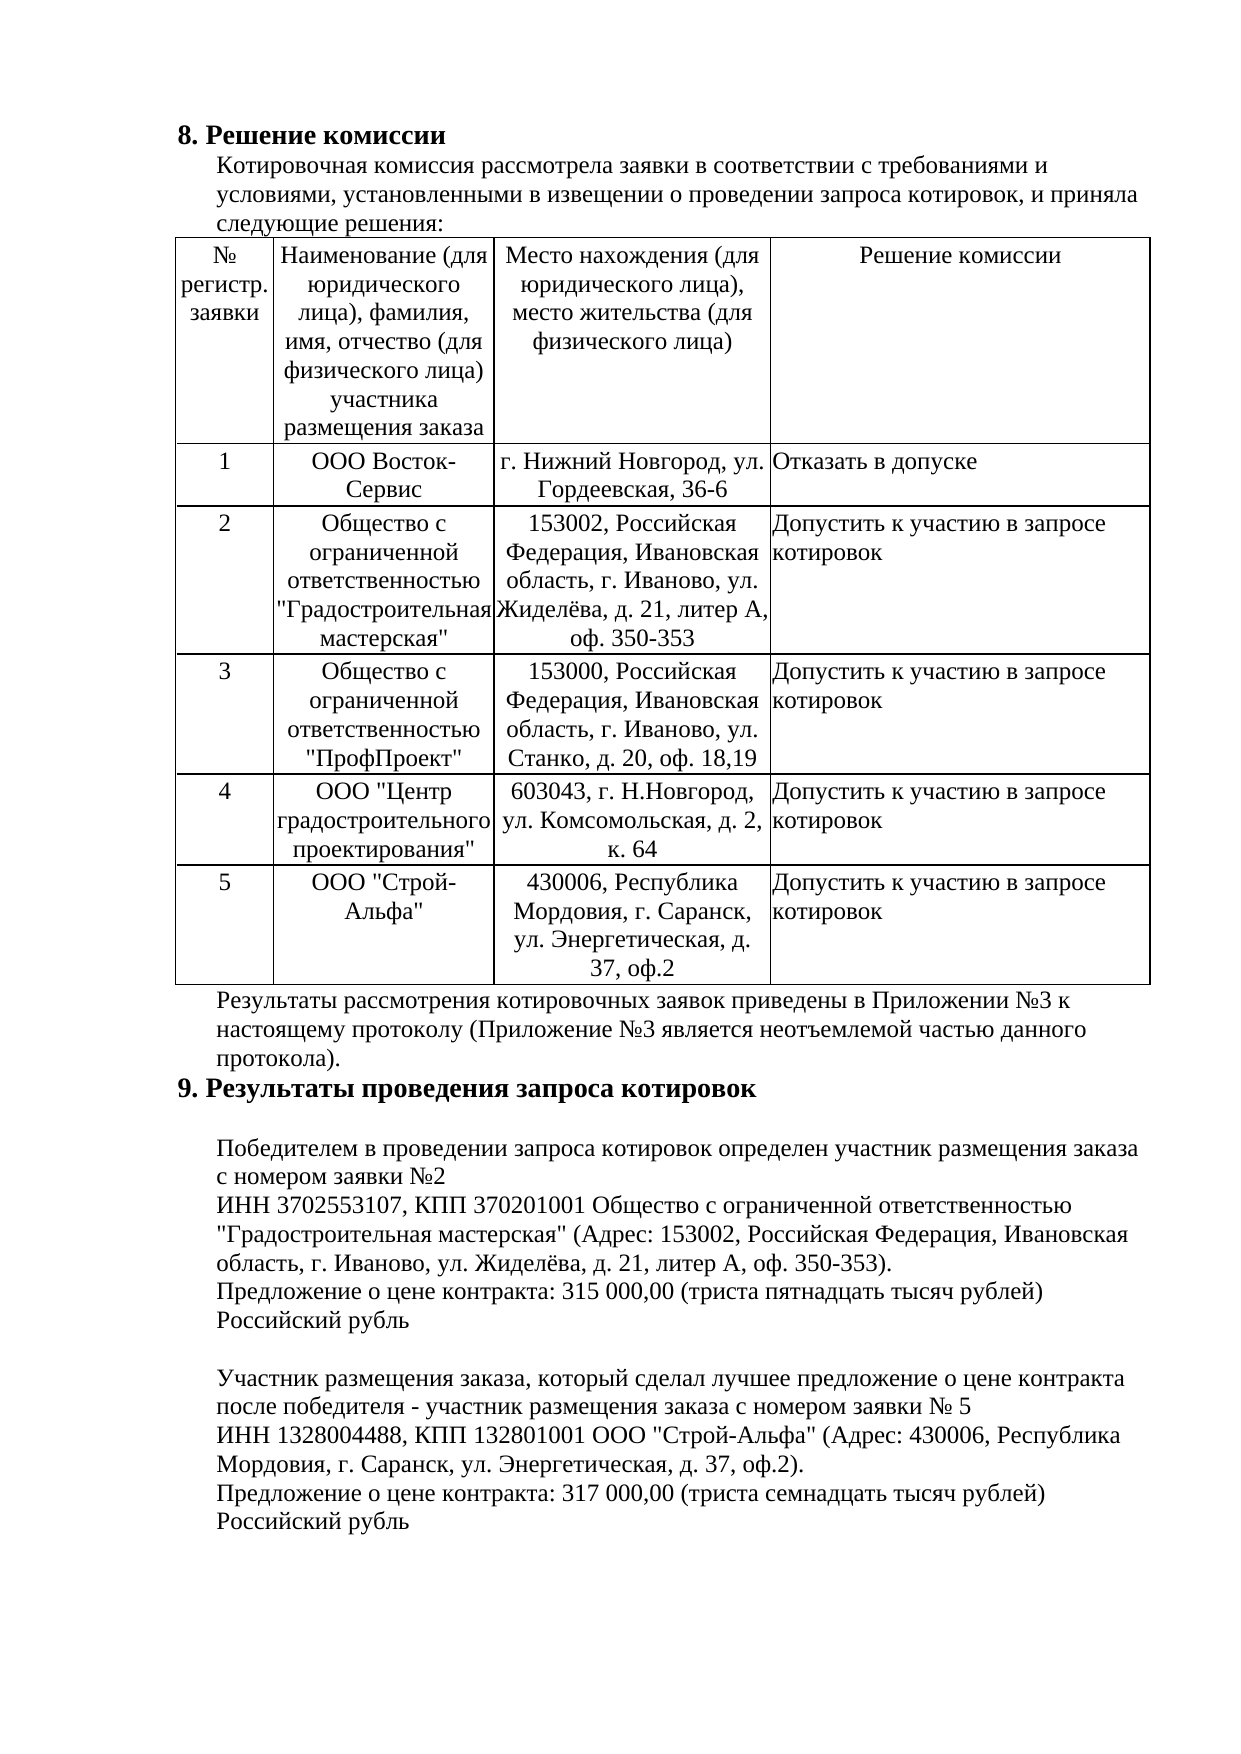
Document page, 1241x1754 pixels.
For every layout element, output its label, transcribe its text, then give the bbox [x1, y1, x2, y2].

table_cell Общество с ограниченной ответственностью "Градостроительная мастерская" [274, 507, 493, 653]
table_cell 153002, Российская Федерация, Ивановская область, г. Иваново, ул. Жиделёва, д. 21, литер А, оф. 350-353 [495, 507, 770, 653]
text 9. Результаты проведения запроса котировок [177, 1071, 1152, 1104]
table_cell Отказать в допуске [771, 444, 1149, 505]
table_cell 5 [176, 865, 273, 984]
table_cell г. Нижний Новгород, ул. Гордеевская, 36-6 [495, 444, 770, 505]
table_cell 4 [176, 774, 273, 864]
table_cell 2 [176, 506, 273, 653]
text 8. Решение комиссии [177, 118, 1152, 151]
table_header Место нахождения (для юридического лица), место жительства (для физического лица) [495, 238, 770, 443]
text Котировочная комиссия рассмотрела заявки в соответствии с требованиями и условиями, установленными в извещении о проведении запроса котировок, и приняла следующие решения: [216, 151, 1152, 237]
table_cell Допустить к участию в запросе котировок [771, 507, 1149, 653]
table_cell Общество с ограниченной ответственностью "ПрофПроект" [274, 655, 493, 773]
table_cell Допустить к участию в запросе котировок [771, 866, 1149, 984]
table_cell 3 [176, 654, 273, 773]
table_cell Допустить к участию в запросе котировок [771, 775, 1149, 864]
text Результаты рассмотрения котировочных заявок приведены в Приложении №3 к настоящему протоколу (Приложение №3 является неотъемлемой частью данного протокола). [216, 985, 1152, 1071]
table_cell 153000, Российская Федерация, Ивановская область, г. Иваново, ул. Станко, д. 20, оф. 18,19 [495, 655, 770, 773]
table_cell ООО "Центр градостроительного проектирования" [274, 775, 493, 864]
table_header Решение комиссии [771, 238, 1149, 443]
text Победителем в проведении запроса котировок определен участник размещения заказа с номером заявки №2 ИНН 3702553107, КПП 370201001 Общество с ограниченной ответственностью "Градостроительная мастерская" (Адрес: 153002, Российская Федерация, Ивановская область, г. Иваново, ул. Жиделёва, д. 21, литер А, оф. 350-353). Предложение о цене контракта: 315 000,00 (триста пятнадцать тысяч рублей) Российский рубль Участник размещения заказа, который сделал лучшее предложение о цене контракта после победителя - участник размещения заказа с номером заявки № 5 ИНН 1328004488, КПП 132801001 ООО "Строй-Альфа" (Адрес: 430006, Республика Мордовия, г. Саранск, ул. Энергетическая, д. 37, оф.2). Предложение о цене контракта: 317 000,00 (триста семнадцать тысяч рублей) Российский рубль [216, 1104, 1152, 1563]
table_cell Допустить к участию в запросе котировок [771, 655, 1149, 773]
table_cell 1 [176, 444, 273, 505]
table_header № регистр. заявки [176, 238, 273, 443]
table_cell 603043, г. Н.Новгород, ул. Комсомольская, д. 2, к. 64 [495, 775, 770, 864]
table_cell 430006, Республика Мордовия, г. Саранск, ул. Энергетическая, д. 37, оф.2 [495, 866, 770, 984]
table_header Наименование (для юридического лица), фамилия, имя, отчество (для физического лица) участника размещения заказа [274, 238, 493, 443]
table_cell ООО "Строй-Альфа" [274, 866, 493, 984]
table_cell ООО Восток-Сервис [274, 444, 493, 505]
